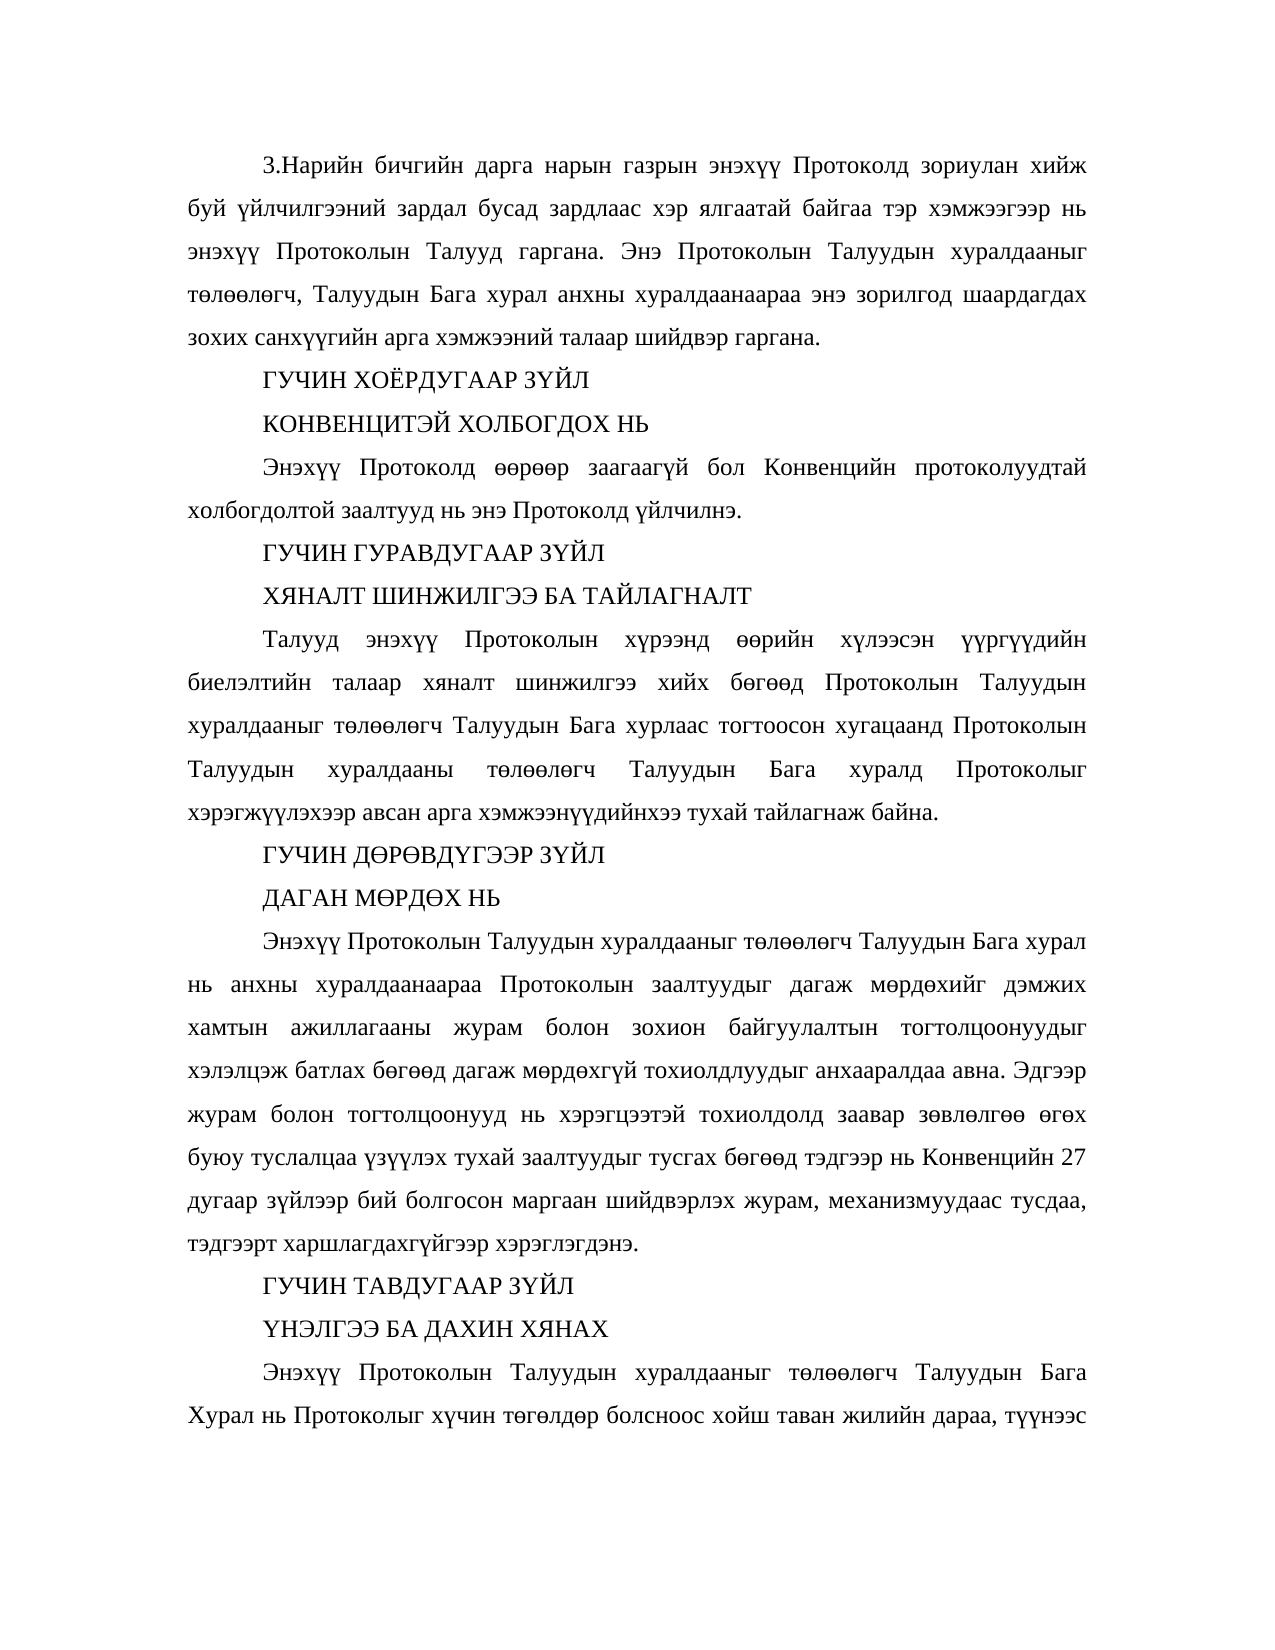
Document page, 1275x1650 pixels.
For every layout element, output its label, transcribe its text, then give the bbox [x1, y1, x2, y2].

text Энэхүү Протоколд өөрөөр заагаагүй бол Конвенцийн протоколуудтай холбогдолтой заалтууд нь энэ Протоколд үйлчилнэ. [187, 452, 1087, 524]
text 3.Нарийн бичгийн дарга нарын газрын энэхүү Протоколд зориулан хийж буй үйлчилгээний зардал бусад зардлаас хэр ялгаатай байгаа тэр хэмжээгээр нь энэхүү Протоколын Талууд гаргана. Энэ Протоколын Талуудын хуралдааныг төлөөлөгч, Талуудын Бага хурал анхны хуралдаанаараа энэ зорилгод шаардагдах зохих санхүүгийн арга хэмжээний талаар шийдвэр гаргана. [187, 150, 1087, 351]
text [187, 1357, 1087, 1429]
text ҮНЭЛГЭЭ БА ДАХИН ХЯНАХ [187, 1314, 1087, 1343]
text ДАГАН МӨРДӨХ НЬ [187, 883, 1087, 912]
text Энэхүү Протоколын Талуудын хуралдааныг төлөөлөгч Талуудын Бага хурал нь анхны хуралдаанаараа Протоколын заалтуудыг дагаж мөрдөхийг дэмжих хамтын ажиллагааны журам болон зохион байгуулалтын тогтолцоонуудыг хэлэлцэж батлах бөгөөд дагаж мөрдөхгүй тохиолдлуудыг анхааралдаа авна. Эдгээр журам болон тогтолцоонууд нь хэрэгцээтэй тохиолдолд заавар зөвлөлгөө өгөх буюу туслалцаа үзүүлэх тухай заалтуудыг тусгах бөгөөд тэдгээр нь Конвенцийн 27 дугаар зүйлээр бий болгосон маргаан шийдвэрлэх журам, механизмуудаас тусдаа, тэдгээрт харшлагдахгүйгээр хэрэглэгдэнэ. [187, 926, 1087, 1257]
text ГУЧИН ДӨРӨВДҮГЭЭР ЗҮЙЛ [187, 840, 1087, 869]
text ГУЧИН ХОЁРДУГААР ЗҮЙЛ [187, 366, 1087, 394]
text Талууд энэхүү Протоколын хүрээнд өөрийн хүлээсэн үүргүүдийн биелэлтийн талаар хяналт шинжилгээ хийх бөгөөд Протоколын Талуудын хуралдааныг төлөөлөгч Талуудын Бага хурлаас тогтоосон хугацаанд Протоколын Талуудын хуралдааны төлөөлөгч Талуудын Бага хуралд Протоколыг хэрэгжүүлэхээр авсан арга хэмжээнүүдийнхээ тухай тайлагнаж байна. [187, 624, 1087, 826]
text ГУЧИН ТАВДУГААР ЗҮЙЛ [187, 1271, 1087, 1300]
text ХЯНАЛТ ШИНЖИЛГЭЭ БА ТАЙЛАГНАЛТ [187, 581, 1087, 610]
text КОНВЕНЦИТЭЙ ХОЛБОГДОХ НЬ [187, 409, 1087, 437]
text ГУЧИН ГУРАВДУГААР ЗҮЙЛ [187, 538, 1087, 567]
